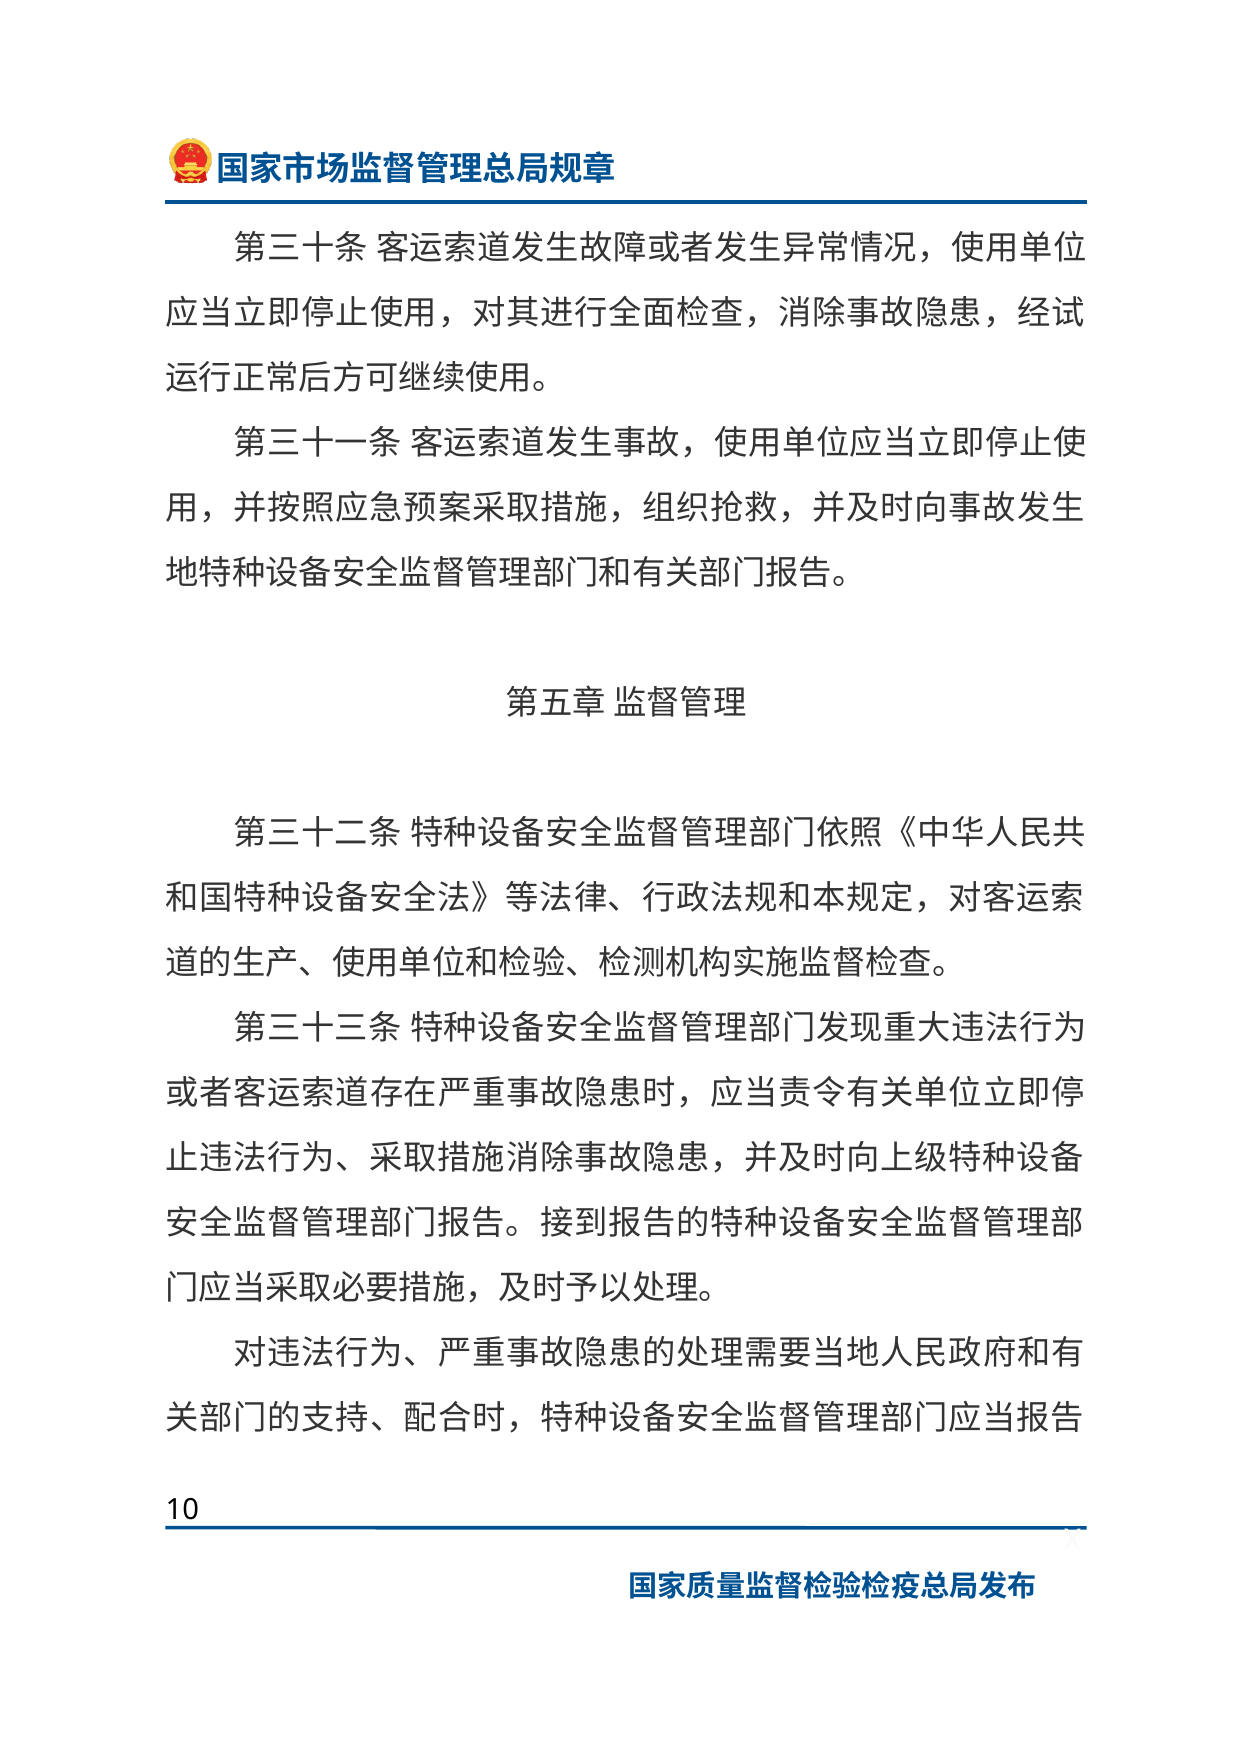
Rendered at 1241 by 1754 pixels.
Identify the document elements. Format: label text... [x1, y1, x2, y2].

text 第三十条 客运索道发生故障或者发生异常情况，使用单位应当立即停止使用，对其进行全面检查，消除事故隐患，经试运行正常后方可继续使用。 [165, 213, 1087, 408]
text 第三十一条 客运索道发生事故，使用单位应当立即停止使用，并按照应急预案采取措施，组织抢救，并及时向事故发生地特种设备安全监督管理部门和有关部门报告。 [165, 408, 1087, 603]
text 第五章 监督管理 [165, 668, 1087, 733]
picture [165, 136, 216, 187]
text 第三十三条 特种设备安全监督管理部门发现重大违法行为或者客运索道存在严重事故隐患时，应当责令有关单位立即停止违法行为、采取措施消除事故隐患，并及时向上级特种设备安全监督管理部门报告。接到报告的特种设备安全监督管理部门应当采取必要措施，及时予以处理。 [165, 993, 1087, 1318]
text 第三十二条 特种设备安全监督管理部门依照《中华人民共和国特种设备安全法》等法律、行政法规和本规定，对客运索道的生产、使用单位和检验、检测机构实施监督检查。 [165, 798, 1087, 993]
text 对违法行为、严重事故隐患的处理需要当地人民政府和有关部门的支持、配合时，特种设备安全监督管理部门应当报告当地人民政府，并通知有关部门。当地人民政府和有关部门应当采取必要措施，及时予以处理。 [165, 1318, 1087, 1448]
